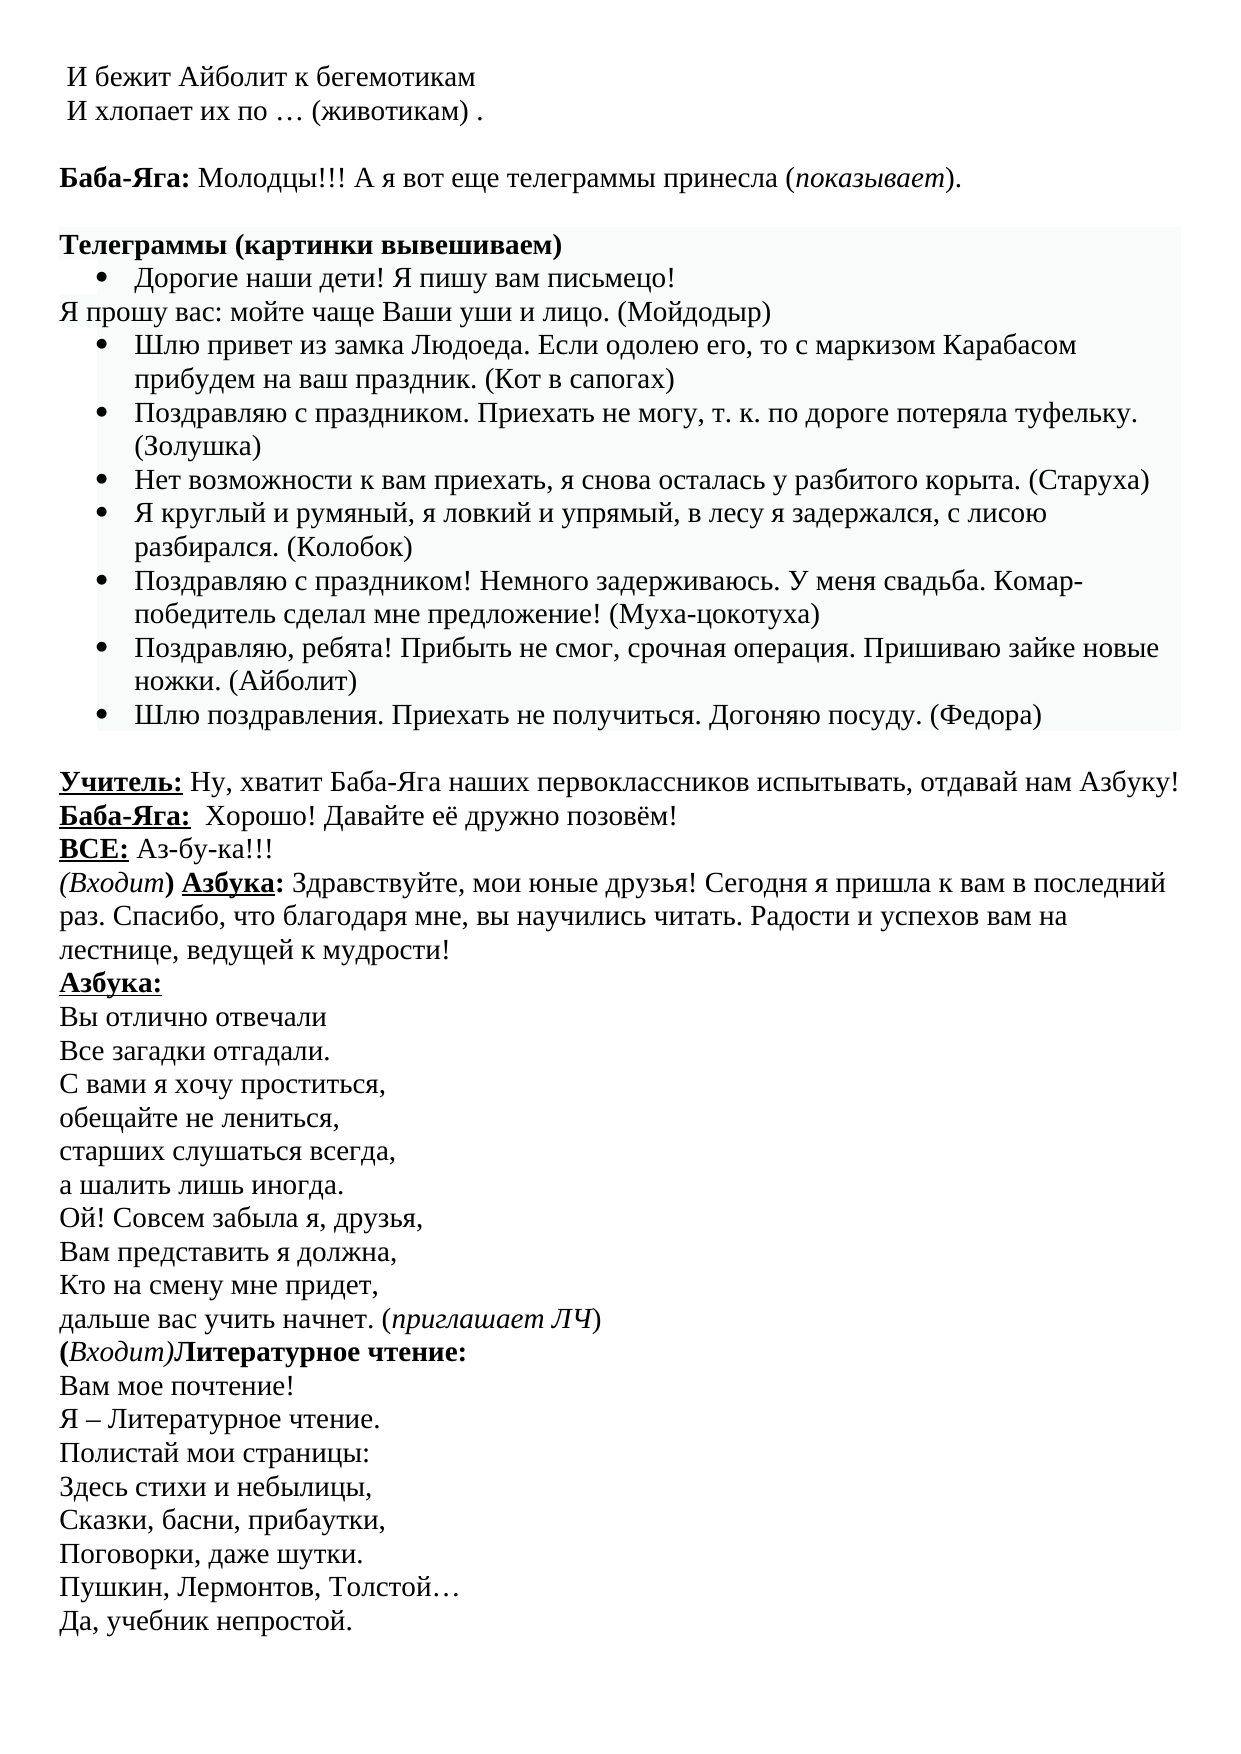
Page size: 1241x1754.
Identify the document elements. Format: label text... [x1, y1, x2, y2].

list Шлю поздравления. Приехать не получиться. Догоняю посуду. (Федора) [97, 697, 1181, 731]
list Я круглый и румяный, я ловкий и упрямый, в лесу я задержался, с лисою разбирался. (Колобок) [97, 496, 1181, 563]
list Дорогие наши дети! Я пишу вам письмецо! [97, 260, 1181, 294]
text (Входит) Азбука: Здравствуйте, мои юные друзья! Сегодня я пришла к вам в последний раз. Спасибо, что благодаря мне, вы научились читать. Радости и успехов вам на лестнице, ведущей к мудрости! [59, 865, 1181, 966]
list Поздравляю с праздником! Немного задерживаюсь. У меня свадьба. Комар-победитель сделал мне предложение! (Муха-цокотуха) [97, 563, 1181, 630]
text Телеграммы (картинки вывешиваем) [59, 227, 1181, 260]
list Поздравляю, ребята! Прибыть не смог, срочная операция. Пришиваю зайке новые ножки. (Айболит) [97, 630, 1181, 697]
text (Входит)Литературное чтение: Вам мое почтение! Я – Литературное чтение. Полистай мои страницы: Здесь стихи и небылицы, Сказки, басни, прибаутки, Поговорки, даже шутки. [59, 1334, 1181, 1569]
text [59, 1569, 1181, 1636]
text ВСЕ: Аз-бу-ка!!! [59, 831, 1181, 865]
text Азбука: Вы отлично отвечали Все загадки отгадали. С вами я хочу проститься, обещайте не лениться, старших слушаться всегда, а шалить лишь иногда. Ой! Совсем забыла я, друзья, Вам представить я должна, Кто на смену мне придет, дальше вас учить начнет. (приглашает ЛЧ) [59, 966, 1181, 1334]
text И бежит Айболит к бегемотикам [59, 59, 1181, 93]
text И хлопает их по … (животикам) . [59, 93, 1181, 126]
list Шлю привет из замка Людоеда. Если одолею его, то с маркизом Карабасом прибудем на ваш праздник. (Кот в сапогах) [97, 327, 1181, 395]
text Я прошу вас: мойте чаще Ваши уши и лицо. (Мойдодыр) [59, 294, 1181, 327]
text Баба-Яга: Хорошо! Давайте её дружно позовём! [59, 798, 1181, 831]
text Учитель: Ну, хватит Баба-Яга наших первоклассников испытывать, отдавай нам Азбуку! [59, 764, 1181, 798]
list Поздравляю с праздником. Приехать не могу, т. к. по дороге потеряла туфельку. (Золушка) [97, 395, 1181, 462]
text Баба-Яга: Молодцы!!! А я вот еще телеграммы принесла (показывает). [59, 160, 1181, 193]
list Нет возможности к вам приехать, я снова осталась у разбитого корыта. (Старуха) [97, 462, 1181, 496]
